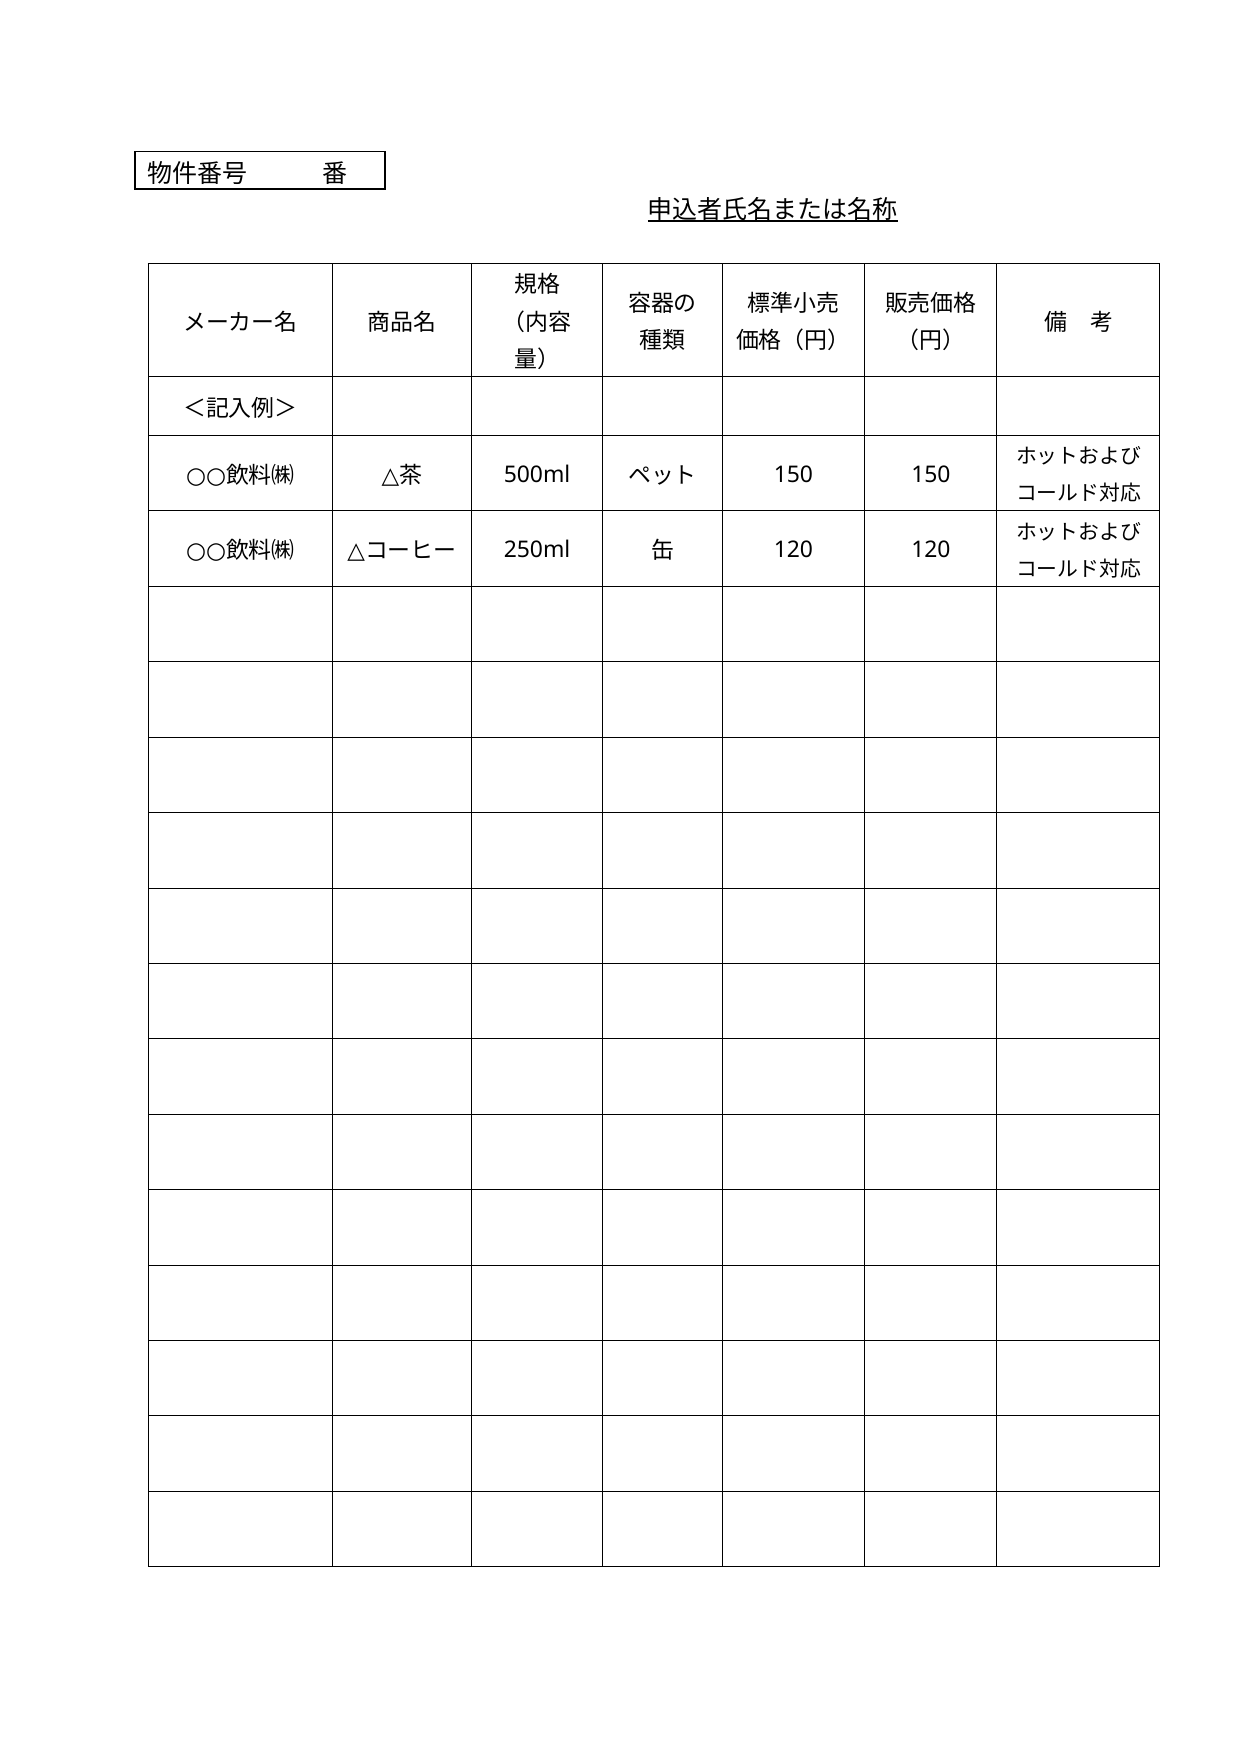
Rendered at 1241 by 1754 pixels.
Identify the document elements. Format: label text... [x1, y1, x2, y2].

table_cell [723, 377, 864, 435]
table_cell [333, 662, 471, 737]
table_cell [723, 587, 864, 661]
table_cell [603, 1115, 722, 1189]
table_cell [149, 1341, 332, 1415]
table_cell [997, 889, 1159, 963]
table_cell 150 [723, 436, 864, 510]
table_cell [472, 1190, 602, 1264]
table_cell [603, 1190, 722, 1264]
table_cell [997, 1266, 1159, 1340]
table_cell [997, 1416, 1159, 1491]
table_cell [603, 1266, 722, 1340]
table_cell [997, 1492, 1159, 1566]
table_cell [333, 1341, 471, 1415]
table_cell [472, 377, 602, 435]
table_cell [997, 1039, 1159, 1114]
table_cell [723, 964, 864, 1038]
table_cell [149, 813, 332, 887]
table_cell [472, 1039, 602, 1114]
table_cell [149, 1492, 332, 1566]
table_header 規格 （内容量） [472, 264, 602, 376]
table_cell [723, 1039, 864, 1114]
table_cell [865, 738, 996, 812]
table_cell [865, 1341, 996, 1415]
table_header 備 考 [997, 264, 1159, 376]
table_cell [723, 1341, 864, 1415]
table_cell [723, 738, 864, 812]
table_cell ＜記入例＞ [149, 377, 332, 435]
table_cell [603, 662, 722, 737]
table_cell [603, 1039, 722, 1114]
table_cell [603, 738, 722, 812]
table_cell [333, 738, 471, 812]
table_cell ペット [603, 436, 722, 510]
table_cell [865, 1039, 996, 1114]
table_cell [472, 1416, 602, 1491]
table_cell ホットおよびコールド対応 [997, 511, 1159, 586]
table_cell [149, 964, 332, 1038]
table_cell 缶 [603, 511, 722, 586]
table_cell [723, 1115, 864, 1189]
table_cell [149, 738, 332, 812]
table_cell [603, 1341, 722, 1415]
table_cell [723, 1266, 864, 1340]
table_cell [865, 1266, 996, 1340]
table_cell [997, 662, 1159, 737]
table_cell [865, 1115, 996, 1189]
table_cell [865, 587, 996, 661]
table_cell ○○飲料㈱ [149, 436, 332, 510]
table_cell [472, 662, 602, 737]
table_cell [603, 889, 722, 963]
table_cell [865, 964, 996, 1038]
table_cell [997, 377, 1159, 435]
table_cell [723, 662, 864, 737]
table_cell [865, 1190, 996, 1264]
table_cell [472, 889, 602, 963]
table_cell [472, 1341, 602, 1415]
table_cell [997, 587, 1159, 661]
table_cell [723, 813, 864, 887]
table_cell [997, 738, 1159, 812]
table_cell △コーヒー [333, 511, 471, 586]
table_cell [603, 1416, 722, 1491]
table_cell [149, 587, 332, 661]
table_cell [472, 964, 602, 1038]
table_cell [603, 587, 722, 661]
table_cell [333, 964, 471, 1038]
table_cell [333, 1039, 471, 1114]
table_cell [333, 889, 471, 963]
table_cell [149, 889, 332, 963]
table_cell ホットおよびコールド対応 [997, 436, 1159, 510]
table_cell [333, 1190, 471, 1264]
table_cell 250ml [472, 511, 602, 586]
table_cell ○○飲料㈱ [149, 511, 332, 586]
table_cell [865, 1492, 996, 1566]
table_cell [997, 1115, 1159, 1189]
table_cell [997, 1190, 1159, 1264]
table_cell [865, 813, 996, 887]
table_cell [149, 662, 332, 737]
table_cell [603, 1492, 722, 1566]
table_cell 500ml [472, 436, 602, 510]
table_cell [865, 889, 996, 963]
table_cell [997, 1341, 1159, 1415]
table_cell [472, 813, 602, 887]
table_cell [149, 1039, 332, 1114]
table_cell [865, 1416, 996, 1491]
table_cell [472, 1266, 602, 1340]
table_cell [333, 813, 471, 887]
text 申込者氏名または名称 [148, 189, 1092, 226]
table_header 商品名 [333, 264, 471, 376]
table_cell △茶 [333, 436, 471, 510]
table_cell [333, 1115, 471, 1189]
table_cell [333, 377, 471, 435]
table_cell [865, 377, 996, 435]
table_cell [603, 813, 722, 887]
table_cell 120 [723, 511, 864, 586]
table_cell [472, 1492, 602, 1566]
table_cell [723, 1190, 864, 1264]
table_cell [472, 738, 602, 812]
table_cell 120 [865, 511, 996, 586]
table_header メーカー名 [149, 264, 332, 376]
table_cell [149, 1190, 332, 1264]
table_cell [333, 1492, 471, 1566]
table_cell 150 [865, 436, 996, 510]
table_cell [149, 1416, 332, 1491]
table_header 容器の 種類 [603, 264, 722, 376]
table_cell [603, 377, 722, 435]
table_cell [333, 1266, 471, 1340]
table_cell [603, 964, 722, 1038]
table_cell [149, 1266, 332, 1340]
table_cell [723, 1492, 864, 1566]
table_cell [333, 587, 471, 661]
table_cell [472, 587, 602, 661]
table_header 標準小売 価格（円） [723, 264, 864, 376]
table_cell [997, 813, 1159, 887]
table_cell [865, 662, 996, 737]
table_cell [149, 1115, 332, 1189]
table_cell [997, 964, 1159, 1038]
table_header 販売価格（円） [865, 264, 996, 376]
table_cell [723, 889, 864, 963]
table_cell [333, 1416, 471, 1491]
table_cell [723, 1416, 864, 1491]
table_cell [472, 1115, 602, 1189]
